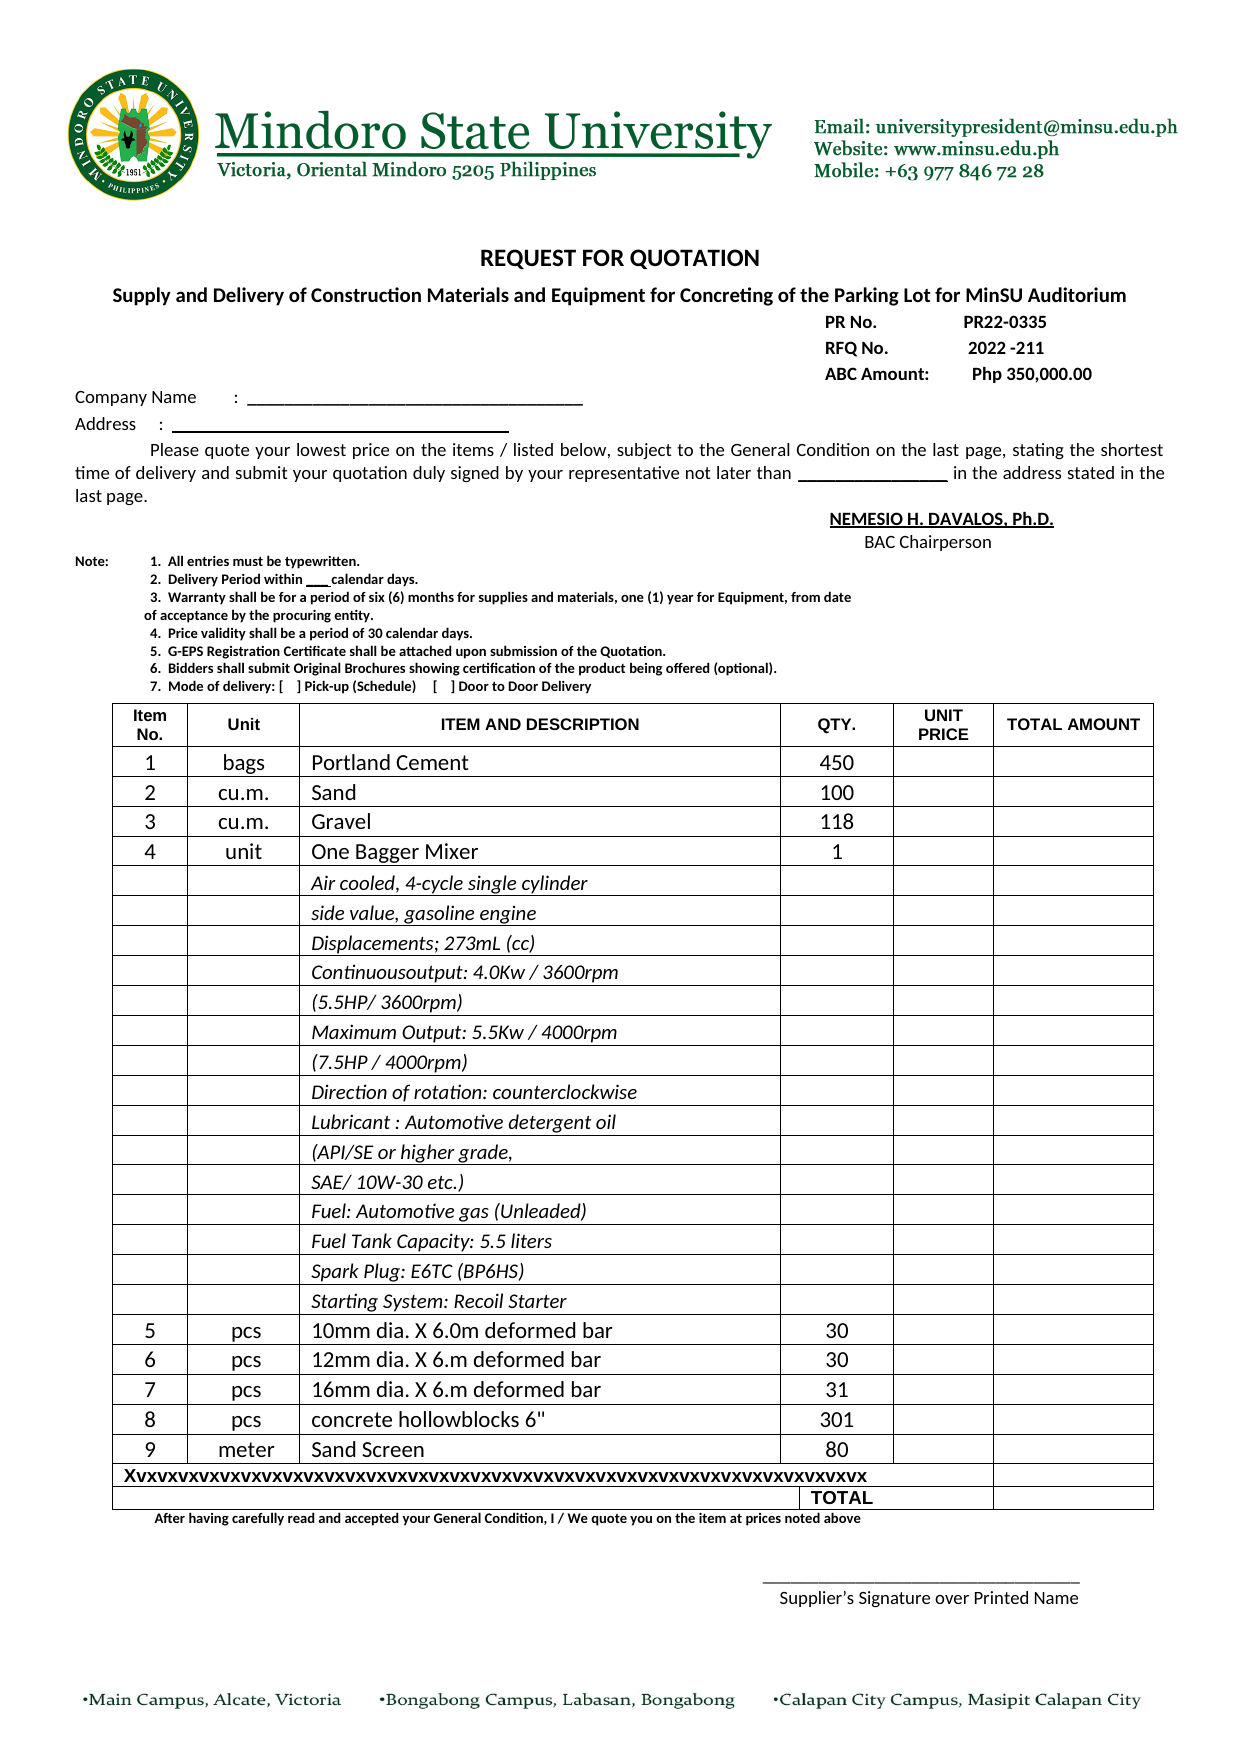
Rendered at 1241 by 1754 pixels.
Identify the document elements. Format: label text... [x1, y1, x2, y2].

table_cell [994, 1136, 1153, 1164]
text ABC Amount: Php 350,000.00 [750, 362, 1165, 385]
table_cell [188, 1165, 299, 1194]
table_cell [188, 896, 299, 925]
table_header QTY. [781, 704, 893, 746]
table_cell [894, 1136, 993, 1164]
table_cell [894, 1315, 993, 1344]
table_header Item No. [113, 704, 187, 746]
table_cell [113, 956, 187, 985]
table_cell [894, 1255, 993, 1284]
table_cell Continuousoutput: 4.0Kw / 3600rpm [300, 956, 780, 985]
table_cell 80 [781, 1435, 893, 1463]
table_cell Portland Cement [300, 747, 780, 776]
table_cell [113, 1076, 187, 1104]
table_cell 118 [781, 807, 893, 836]
table_cell [781, 866, 893, 895]
table_cell [113, 1487, 799, 1508]
text of acceptance by the procuring entity. [75, 606, 1165, 624]
table_cell unit [188, 837, 299, 865]
table_cell [894, 807, 993, 836]
table_cell [894, 1285, 993, 1314]
table_cell [188, 1046, 299, 1075]
table_cell [113, 1136, 187, 1164]
table_cell [113, 1255, 187, 1284]
table_cell [894, 926, 993, 955]
table_cell [994, 1435, 1153, 1463]
table_cell [894, 956, 993, 985]
text Company Name : ____________________________________ [75, 385, 1165, 408]
table_cell TOTAL [800, 1487, 993, 1508]
table_cell 8 [113, 1405, 187, 1433]
table_cell 30 [781, 1315, 893, 1344]
text 6. Bidders shall submit Original Brochures showing certification of the product being offered (optional). [75, 659, 1165, 677]
table_cell [781, 956, 893, 985]
table_cell pcs [188, 1315, 299, 1344]
table_cell [113, 1106, 187, 1134]
table_cell Air cooled, 4-cycle single cylinder [300, 866, 780, 895]
table_cell [994, 777, 1153, 806]
table_cell [994, 1315, 1153, 1344]
table_cell [994, 896, 1153, 925]
table_cell Gravel [300, 807, 780, 836]
text Supplier’s Signature over Printed Name [75, 1586, 1165, 1609]
table_cell [188, 956, 299, 985]
table_cell [994, 747, 1153, 776]
table_cell [994, 1464, 1153, 1486]
table_cell [994, 1405, 1153, 1433]
table_header UNIT PRICE [894, 704, 993, 746]
table_cell 450 [781, 747, 893, 776]
table_cell 3 [113, 807, 187, 836]
table_cell [894, 986, 993, 1015]
table_cell [894, 1405, 993, 1433]
table_cell [188, 1285, 299, 1314]
table_cell 16mm dia. X 6.m deformed bar [300, 1375, 780, 1403]
table_cell [894, 1435, 993, 1463]
text Note: 1. All entries must be typewritten. [75, 553, 1165, 571]
text Address : ____________________________________ [75, 412, 1165, 435]
table_cell pcs [188, 1405, 299, 1433]
text 7. Mode of delivery: [ ] Pick-up (Schedule) [ ] Door to Door Delivery [75, 677, 1165, 695]
table_cell [113, 1225, 187, 1254]
table_cell [113, 1285, 187, 1314]
picture [0, 1677, 1241, 1711]
table_cell 1 [113, 747, 187, 776]
text Supply and Delivery of Construction Materials and Equipment for Concreting of the Parking Lot for MinSU Auditorium [75, 282, 1165, 308]
table_cell 2 [113, 777, 187, 806]
table_cell [994, 837, 1153, 865]
table_cell [894, 747, 993, 776]
text Please quote your lowest price on the items / listed below, subject to the General Condition on the last page, stating the shortest time of delivery and submit your quotation duly signed by your representative not later than ________________ in the address stated in the last page. [75, 438, 1165, 507]
table_cell SAE/ 10W-30 etc.) [300, 1165, 780, 1194]
table_cell [781, 1225, 893, 1254]
table_cell [781, 1016, 893, 1045]
table_cell [188, 1106, 299, 1134]
table_cell [894, 1106, 993, 1134]
table_cell [188, 1255, 299, 1284]
table_cell Spark Plug: E6TC (BP6HS) [300, 1255, 780, 1284]
table_cell pcs [188, 1345, 299, 1374]
table_cell [781, 1195, 893, 1224]
text After having carefully read and accepted your General Condition, I / We quote you on the item at prices noted above [75, 1509, 1165, 1527]
table_cell [188, 1225, 299, 1254]
table_cell 4 [113, 837, 187, 865]
table_cell [994, 1285, 1153, 1314]
table_cell [994, 1016, 1153, 1045]
table_cell [894, 1225, 993, 1254]
table_cell 1 [781, 837, 893, 865]
table_cell [113, 896, 187, 925]
table_cell Sand [300, 777, 780, 806]
table_cell bags [188, 747, 299, 776]
table_cell 6 [113, 1345, 187, 1374]
table_cell [894, 1046, 993, 1075]
table_cell Fuel Tank Capacity: 5.5 liters [300, 1225, 780, 1254]
table_cell [894, 1345, 993, 1374]
table_cell [894, 1165, 993, 1194]
text NEMESIO H. DAVALOS, Ph.D. [750, 507, 1165, 530]
table_cell [188, 1136, 299, 1164]
table_cell [781, 986, 893, 1015]
table_cell [781, 1136, 893, 1164]
table_cell [994, 1195, 1153, 1224]
table_cell [894, 1016, 993, 1045]
table_cell (API/SE or higher grade, [300, 1136, 780, 1164]
table_cell [188, 1016, 299, 1045]
table_cell [994, 1375, 1153, 1403]
text __________________________________ [75, 1563, 1165, 1586]
table_cell [188, 926, 299, 955]
table_cell Sand Screen [300, 1435, 780, 1463]
table_cell [894, 896, 993, 925]
table_cell [994, 1487, 1153, 1508]
table_cell [781, 1255, 893, 1284]
table_cell Starting System: Recoil Starter [300, 1285, 780, 1314]
table_cell [781, 1106, 893, 1134]
table_cell [894, 866, 993, 895]
text PR No. PR22-0335 [75, 310, 1165, 333]
table_cell [113, 986, 187, 1015]
table_cell [781, 896, 893, 925]
table_cell meter [188, 1435, 299, 1463]
text 3. Warranty shall be for a period of six (6) months for supplies and materials, one (1) year for Equipment, from date [75, 588, 1165, 606]
text REQUEST FOR QUOTATION [75, 242, 1165, 272]
table_cell [113, 926, 187, 955]
table_cell [994, 807, 1153, 836]
table_cell [188, 866, 299, 895]
table_cell [894, 1076, 993, 1104]
table_cell [188, 1076, 299, 1104]
table_cell 301 [781, 1405, 893, 1433]
table_cell 7 [113, 1375, 187, 1403]
table_cell [781, 1165, 893, 1194]
table_cell [188, 1195, 299, 1224]
table_cell [781, 1285, 893, 1314]
table_cell Lubricant : Automotive detergent oil [300, 1106, 780, 1134]
table_cell [994, 866, 1153, 895]
table_cell [113, 1165, 187, 1194]
table_cell Displacements; 273mL (cc) [300, 926, 780, 955]
table_cell [113, 1046, 187, 1075]
table_cell [113, 1016, 187, 1045]
table_cell [994, 1076, 1153, 1104]
text 5. G-EPS Registration Certificate shall be attached upon submission of the Quotation. [75, 642, 1165, 659]
table_cell [994, 1255, 1153, 1284]
table_cell (7.5HP / 4000rpm) [300, 1046, 780, 1075]
table_cell 30 [781, 1345, 893, 1374]
table_cell [894, 837, 993, 865]
table_header TOTAL AMOUNT [994, 704, 1153, 746]
table_cell 100 [781, 777, 893, 806]
table_cell 5 [113, 1315, 187, 1344]
text RFQ No. 2022 -211 [75, 336, 1165, 359]
table_cell cu.m. [188, 777, 299, 806]
table_cell 31 [781, 1375, 893, 1403]
table_cell [994, 1345, 1153, 1374]
table_cell [781, 1046, 893, 1075]
picture [13, 0, 1241, 223]
table_cell [188, 986, 299, 1015]
table_cell 12mm dia. X 6.m deformed bar [300, 1345, 780, 1374]
table_header Unit [188, 704, 299, 746]
table_cell Fuel: Automotive gas (Unleaded) [300, 1195, 780, 1224]
table_cell [994, 926, 1153, 955]
table_cell side value, gasoline engine [300, 896, 780, 925]
table_header ITEM AND DESCRIPTION [300, 704, 780, 746]
table_cell Xvxvxvxvxvxvxvxvxvxvxvxvxvxvxvxvxvxvxvxvxvxvxvxvxvxvxvxvxvxvxvxvxvxvxvx [113, 1464, 993, 1486]
table_cell [894, 1195, 993, 1224]
table_cell (5.5HP/ 3600rpm) [300, 986, 780, 1015]
table_cell [994, 1225, 1153, 1254]
table_cell [781, 926, 893, 955]
table_cell concrete hollowblocks 6" [300, 1405, 780, 1433]
text 2. Delivery Period within ___ calendar days. [75, 571, 1165, 588]
table_cell [894, 1375, 993, 1403]
table_cell [994, 1165, 1153, 1194]
table_cell Direction of rotation: counterclockwise [300, 1076, 780, 1104]
text BAC Chairperson [675, 530, 1165, 553]
table_cell [113, 866, 187, 895]
table_cell [894, 777, 993, 806]
table_cell [994, 1046, 1153, 1075]
table_cell pcs [188, 1375, 299, 1403]
table_cell One Bagger Mixer [300, 837, 780, 865]
table_cell [994, 986, 1153, 1015]
table_cell Maximum Output: 5.5Kw / 4000rpm [300, 1016, 780, 1045]
table_cell cu.m. [188, 807, 299, 836]
table_cell 10mm dia. X 6.0m deformed bar [300, 1315, 780, 1344]
text 4. Price validity shall be a period of 30 calendar days. [75, 624, 1165, 642]
table_cell [781, 1076, 893, 1104]
table_cell [994, 956, 1153, 985]
table_cell [113, 1195, 187, 1224]
table_cell [994, 1106, 1153, 1134]
table_cell 9 [113, 1435, 187, 1463]
